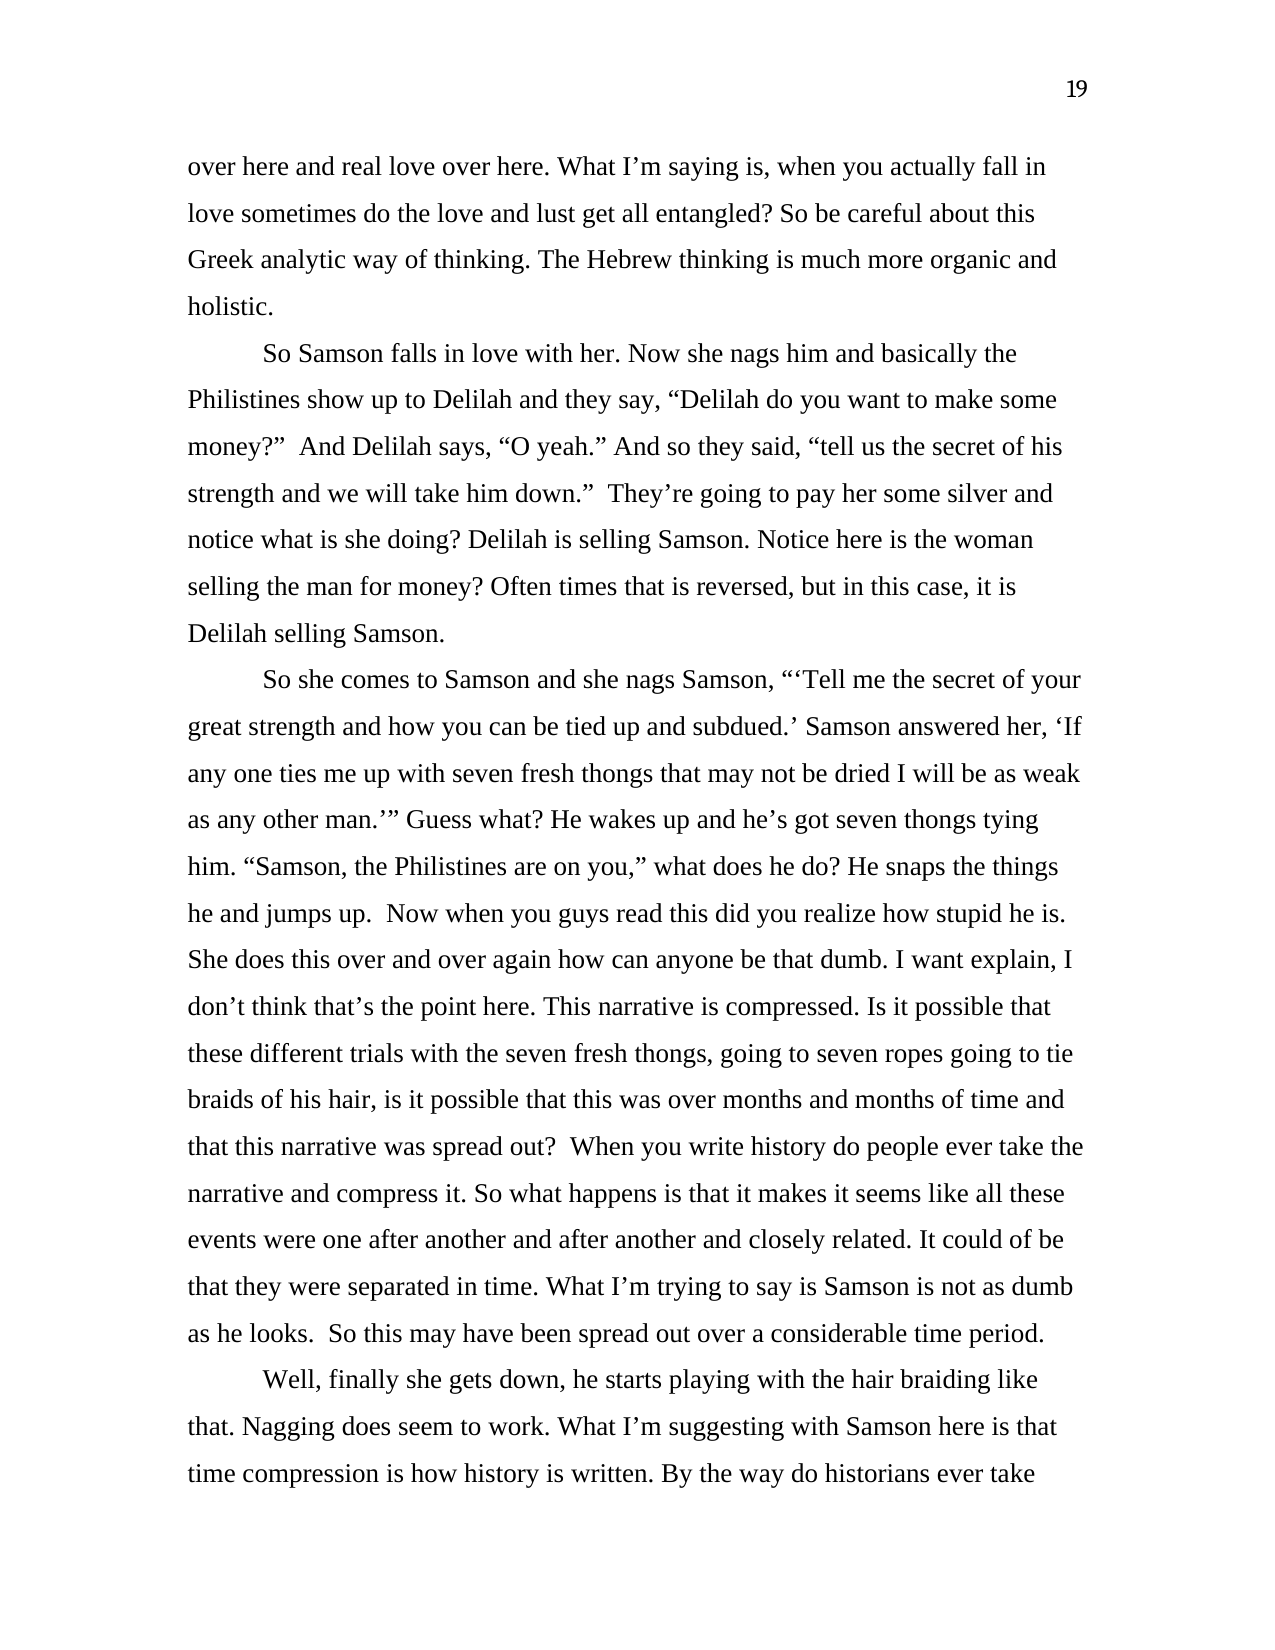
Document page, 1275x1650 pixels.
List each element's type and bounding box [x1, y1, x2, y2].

text [187, 150, 1087, 1488]
